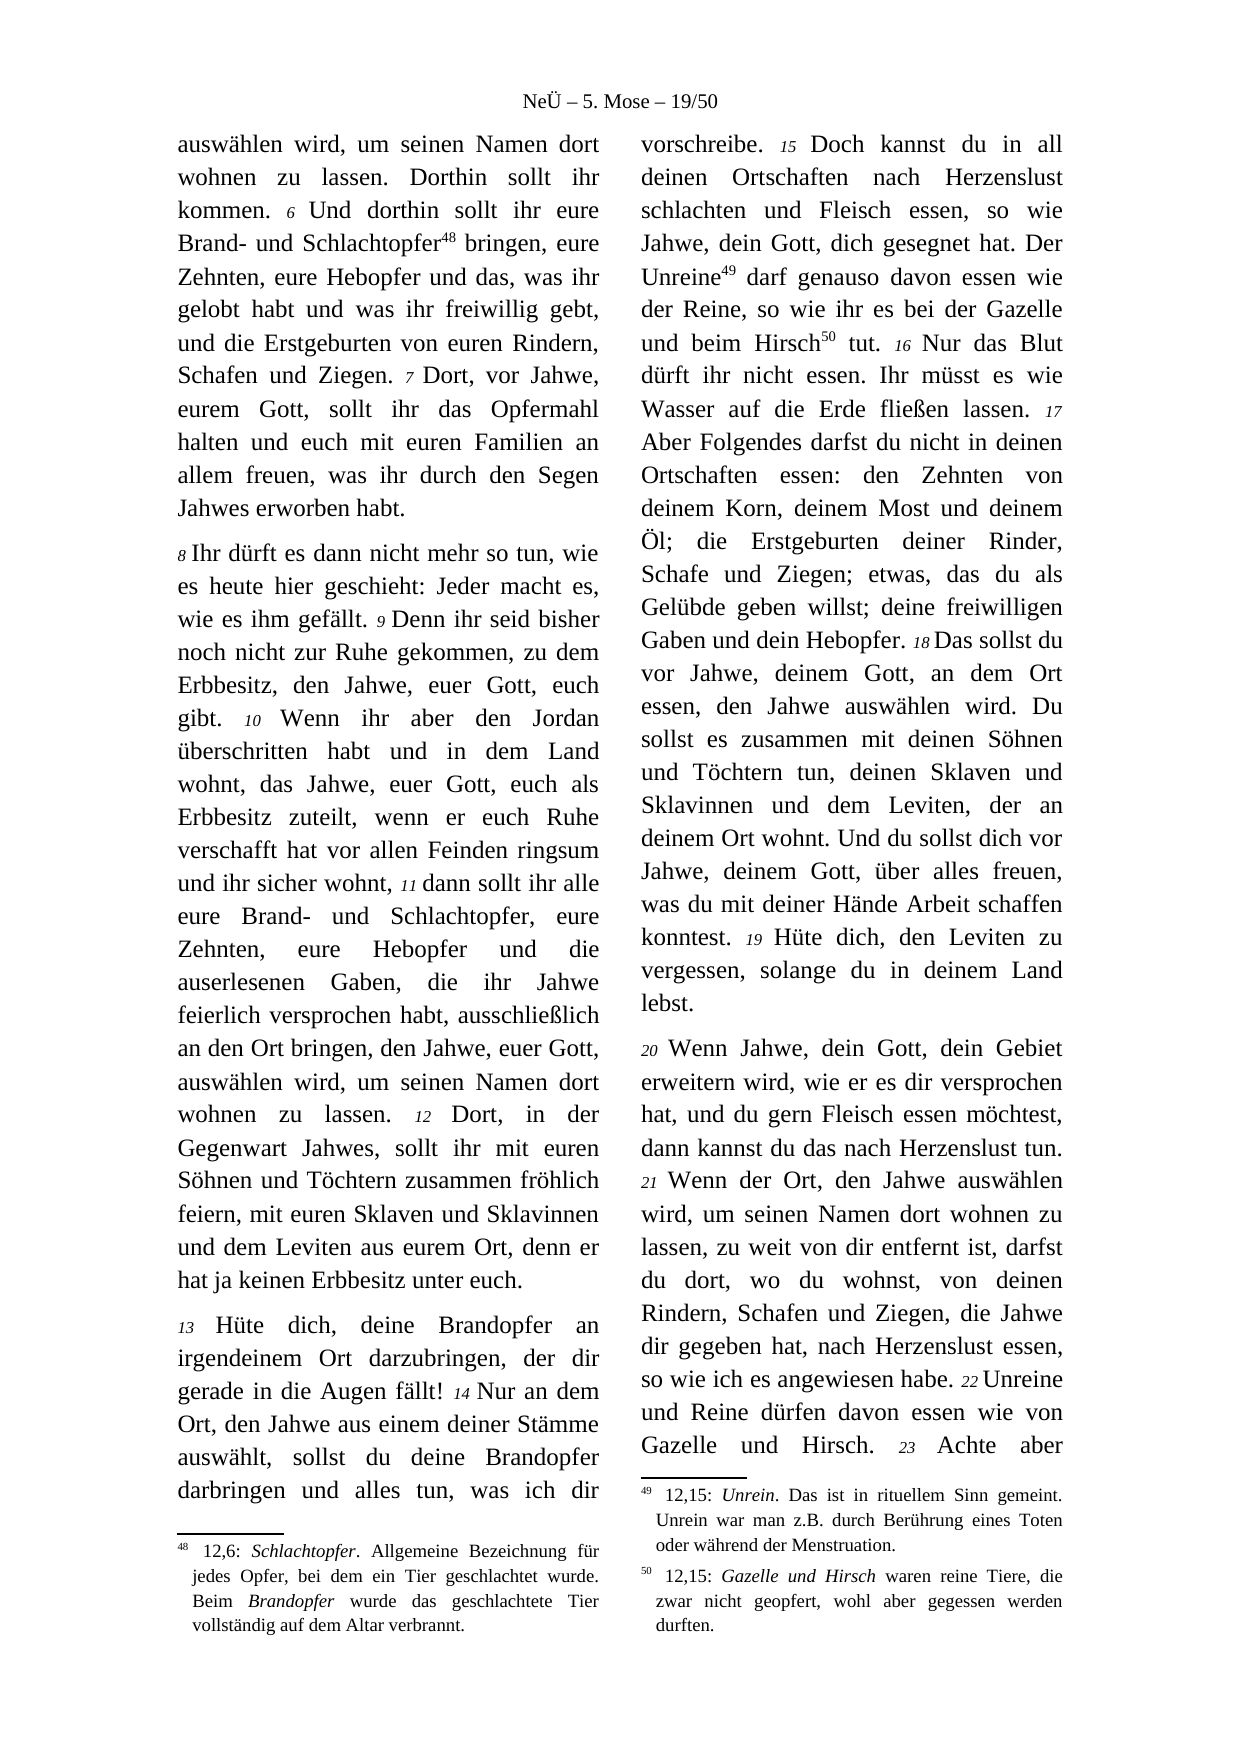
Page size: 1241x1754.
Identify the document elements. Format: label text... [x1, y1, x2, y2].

text 13 Hüte dich, deine Brandopfer an irgendeinem Ort darzubringen, der dir gerade in die Augen fällt! 14 Nur an dem Ort, den Jahwe aus einem deiner Stämme auswählt, sollst du deine Brandopfer darbringen und alles tun, was ich dir vorschreibe. 15 Doch kannst du in all deinen Ortschaften nach Herzenslust schlachten und Fleisch essen, so wie Jahwe, dein Gott, dich gesegnet hat. Der Unreine darf genauso davon essen wie der Reine, so wie ihr es bei der Gazelle und beim Hirsch tut. 16 Nur das Blut dürft ihr nicht essen. Ihr müsst es wie Wasser auf die Erde fließen lassen. 17 Aber Folgendes darfst du nicht in deinen Ortschaften essen: den Zehnten von deinem Korn, deinem Most und deinem Öl; die Erstgeburten deiner Rinder, Schafe und Ziegen; etwas, das du als Gelübde geben willst; deine freiwilligen Gaben und dein Hebopfer. 18 Das sollst du vor Jahwe, deinem Gott, an dem Ort essen, den Jahwe auswählen wird. Du sollst es zusammen mit deinen Söhnen und Töchtern tun, deinen Sklaven und Sklavinnen und dem Leviten, der an deinem Ort wohnt. Und du sollst dich vor Jahwe, deinem Gott, über alles freuen, was du mit deiner Hände Arbeit schaffen konntest. 19 Hüte dich, den Leviten zu vergessen, solange du in deinem Land lebst. [641, 129, 1063, 1017]
text 8 Ihr dürft es dann nicht mehr so tun, wie es heute hier geschieht: Jeder macht es, wie es ihm gefällt. 9 Denn ihr seid bisher noch nicht zur Ruhe gekommen, zu dem Erbbesitz, den Jahwe, euer Gott, euch gibt. 10 Wenn ihr aber den Jordan überschritten habt und in dem Land wohnt, das Jahwe, euer Gott, euch als Erbbesitz zuteilt, wenn er euch Ruhe verschafft hat vor allen Feinden ringsum und ihr sicher wohnt, 11 dann sollt ihr alle eure Brand- und Schlachtopfer, eure Zehnten, eure Hebopfer und die auserlesenen Gaben, die ihr Jahwe feierlich versprochen habt, ausschließlich an den Ort bringen, den Jahwe, euer Gott, auswählen wird, um seinen Namen dort wohnen zu lassen. 12 Dort, in der Gegenwart Jahwes, sollt ihr mit euren Söhnen und Töchtern zusammen fröhlich feiern, mit euren Sklaven und Sklavinnen und dem Leviten aus eurem Ort, denn er hat ja keinen Erbbesitz unter euch. [177, 538, 599, 1293]
text 13 Hüte dich, deine Brandopfer an irgendeinem Ort darzubringen, der dir gerade in die Augen fällt! 14 Nur an dem Ort, den Jahwe aus einem deiner Stämme auswählt, sollst du deine Brandopfer darbringen und alles tun, was ich dir vorschreibe. 15 Doch kannst du in all deinen Ortschaften nach Herzenslust schlachten und Fleisch essen, so wie Jahwe, dein Gott, dich gesegnet hat. Der Unreine darf genauso davon essen wie der Reine, so wie ihr es bei der Gazelle und beim Hirsch tut. 16 Nur das Blut dürft ihr nicht essen. Ihr müsst es wie Wasser auf die Erde fließen lassen. 17 Aber Folgendes darfst du nicht in deinen Ortschaften essen: den Zehnten von deinem Korn, deinem Most und deinem Öl; die Erstgeburten deiner Rinder, Schafe und Ziegen; etwas, das du als Gelübde geben willst; deine freiwilligen Gaben und dein Hebopfer. 18 Das sollst du vor Jahwe, deinem Gott, an dem Ort essen, den Jahwe auswählen wird. Du sollst es zusammen mit deinen Söhnen und Töchtern tun, deinen Sklaven und Sklavinnen und dem Leviten, der an deinem Ort wohnt. Und du sollst dich vor Jahwe, deinem Gott, über alles freuen, was du mit deiner Hände Arbeit schaffen konntest. 19 Hüte dich, den Leviten zu vergessen, solange du in deinem Land lebst. [177, 1310, 599, 1504]
